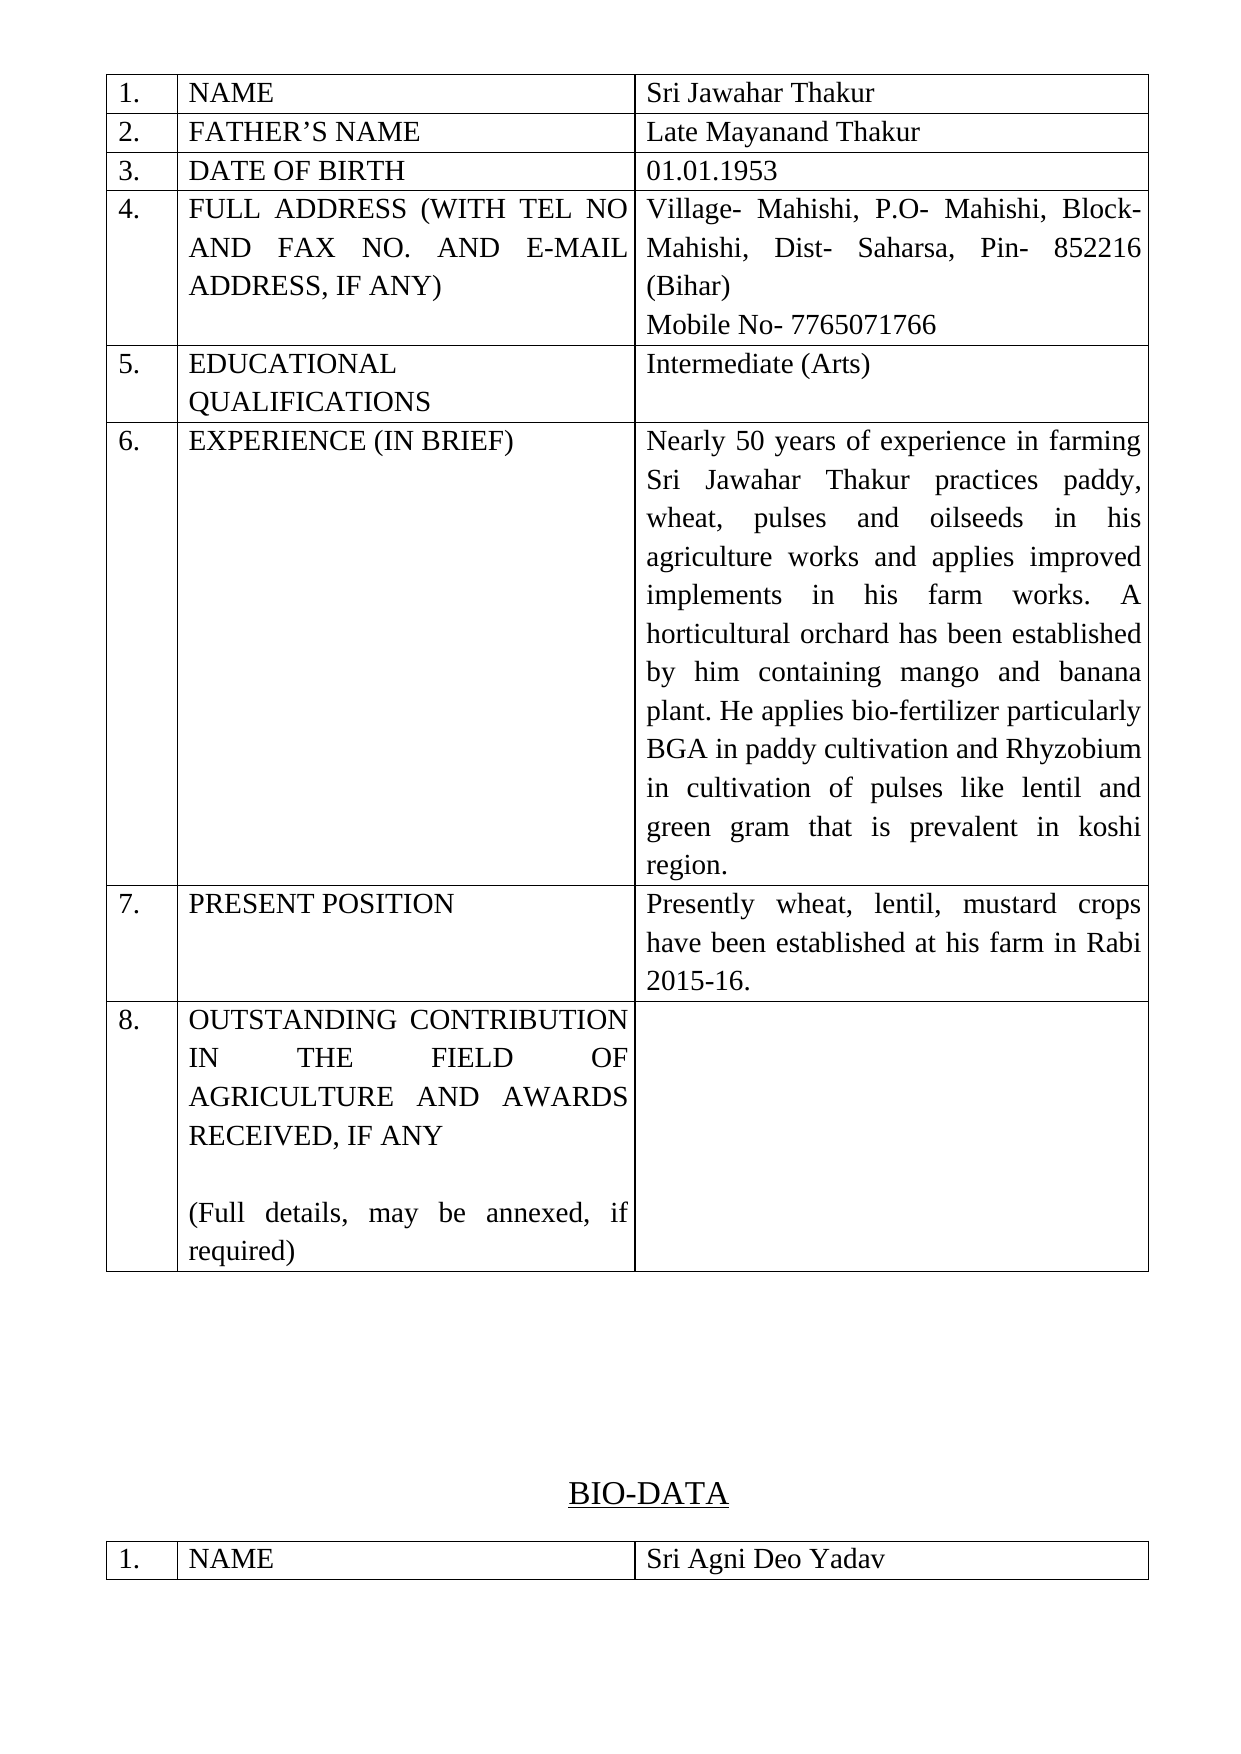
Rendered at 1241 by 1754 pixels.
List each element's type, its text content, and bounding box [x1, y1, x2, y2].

table_cell 3. [107, 153, 177, 190]
table_cell 6. [107, 423, 177, 885]
table_cell 01.01.1953 [636, 153, 1148, 190]
table_header 1. [107, 75, 177, 113]
table_cell OUTSTANDING CONTRIBUTION IN THE FIELD OF AGRICULTURE AND AWARDS RECEIVED, IF ANY (Full details, may be annexed, if required) [178, 1002, 634, 1271]
table_cell PRESENT POSITION [178, 886, 634, 1001]
table_header Sri Jawahar Thakur [636, 75, 1148, 113]
table_cell FATHER’S NAME [178, 114, 634, 152]
table_cell FULL ADDRESS (WITH TEL NO AND FAX NO. AND E-MAIL ADDRESS, IF ANY) [178, 191, 634, 345]
table_cell 2. [107, 114, 177, 152]
table_cell Nearly 50 years of experience in farming Sri Jawahar Thakur practices paddy, wheat, pulses and oilseeds in his agriculture works and applies improved implements in his farm works. A horticultural orchard has been established by him containing mango and banana plant. He applies bio-fertilizer particularly BGA in paddy cultivation and Rhyzobium in cultivation of pulses like lentil and green gram that is prevalent in koshi region. [636, 423, 1148, 885]
table_header NAME [178, 75, 634, 113]
table_cell DATE OF BIRTH [178, 153, 634, 190]
table_cell 4. [107, 191, 177, 345]
table_header 1. [107, 1542, 177, 1579]
table_header Sri Agni Deo Yadav [636, 1542, 1148, 1579]
table_header NAME [178, 1542, 634, 1579]
table_cell Late Mayanand Thakur [636, 114, 1148, 152]
table_cell EDUCATIONAL QUALIFICATIONS [178, 346, 634, 422]
table_cell Intermediate (Arts) [636, 346, 1148, 422]
table_cell 8. [107, 1002, 177, 1271]
table_cell [636, 1002, 1148, 1271]
table_cell 7. [107, 886, 177, 1001]
table_cell 5. [107, 346, 177, 422]
table_cell Presently wheat, lentil, mustard crops have been established at his farm in Rabi 2015-16. [636, 886, 1148, 1001]
text BIO-DATA [568, 1473, 1142, 1512]
table_cell EXPERIENCE (IN BRIEF) [178, 423, 634, 885]
table_cell Village- Mahishi, P.O- Mahishi, Block- Mahishi, Dist- Saharsa, Pin- 852216 (Bihar) Mobile No- 7765071766 [636, 191, 1148, 345]
